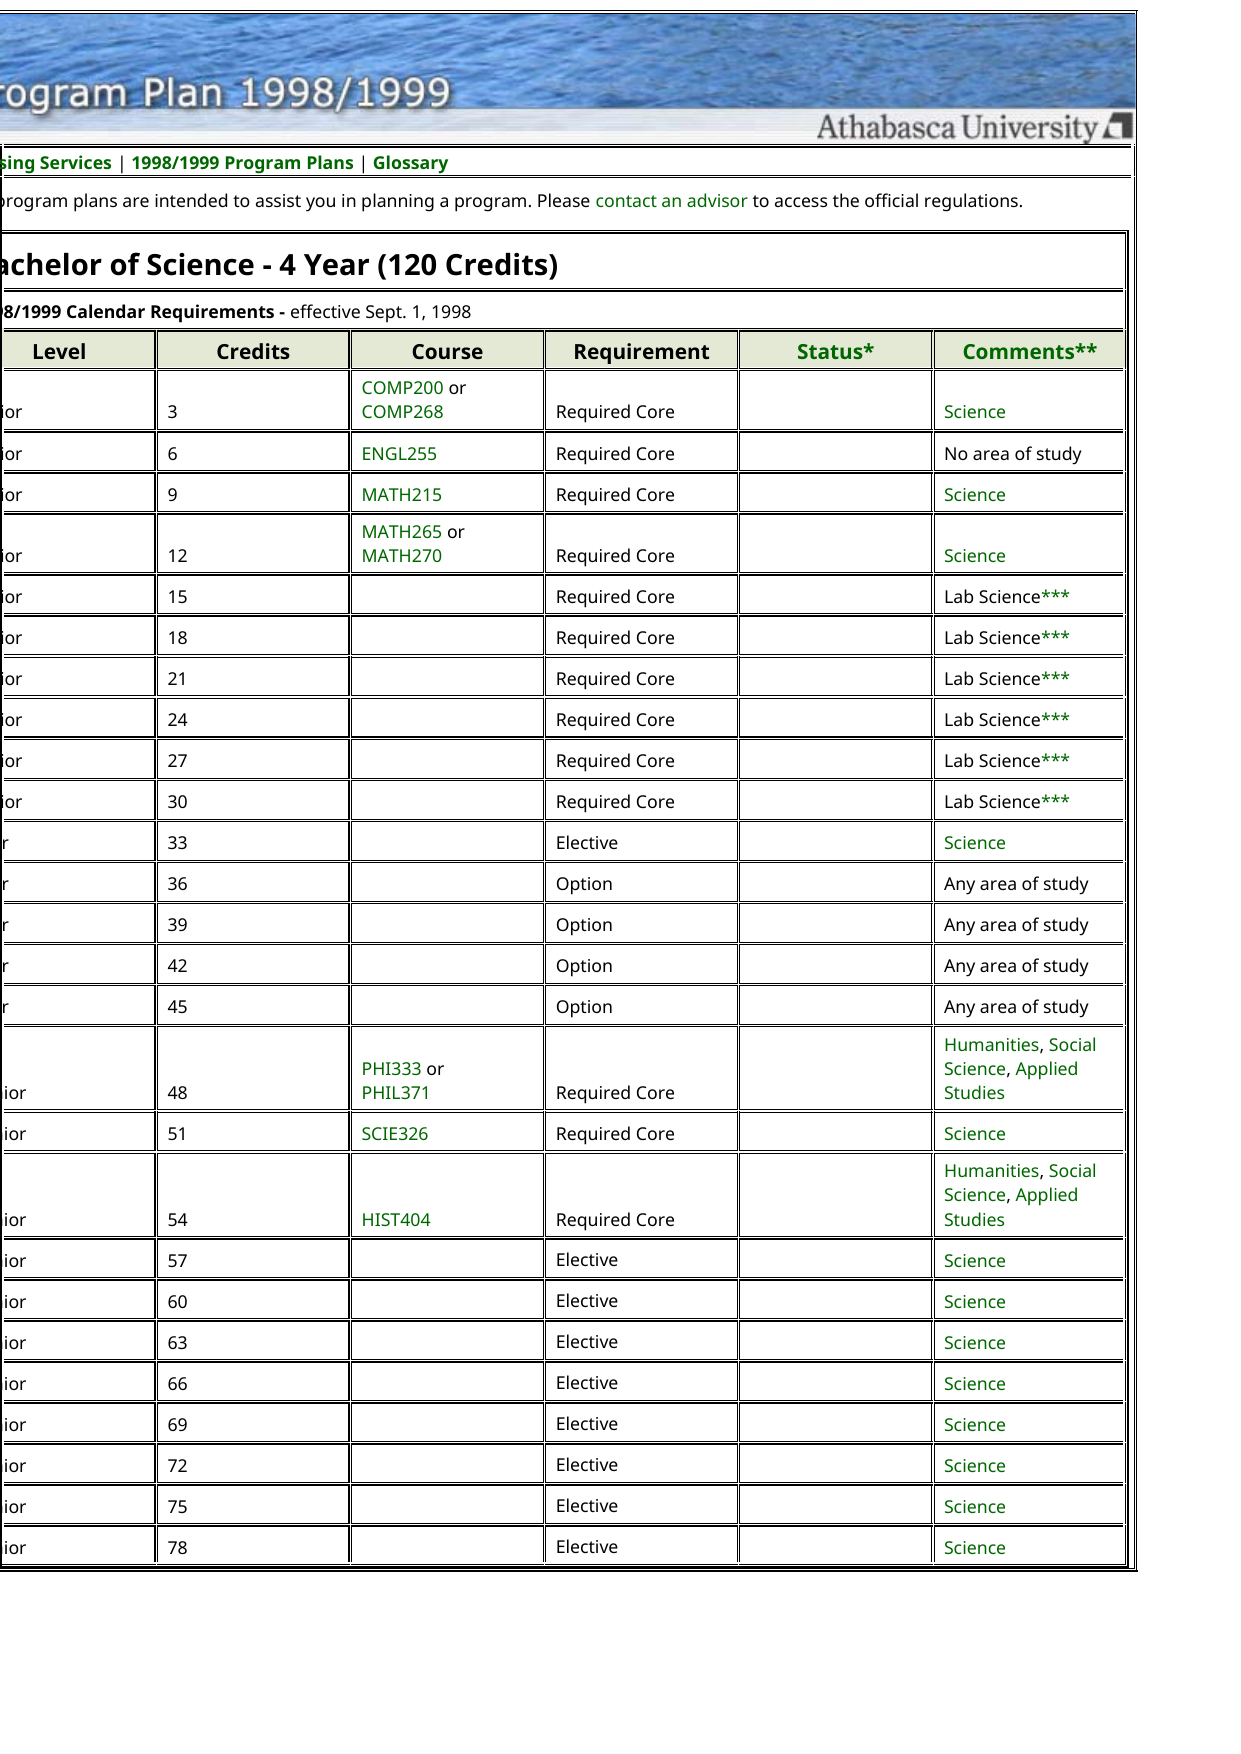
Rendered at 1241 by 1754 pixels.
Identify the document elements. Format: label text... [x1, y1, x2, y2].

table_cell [2, 175, 1134, 1568]
table_cell Advising Services | 1998/1999 Program Plans | Glossary [0, 144, 1136, 174]
picture [0, 14, 1136, 144]
